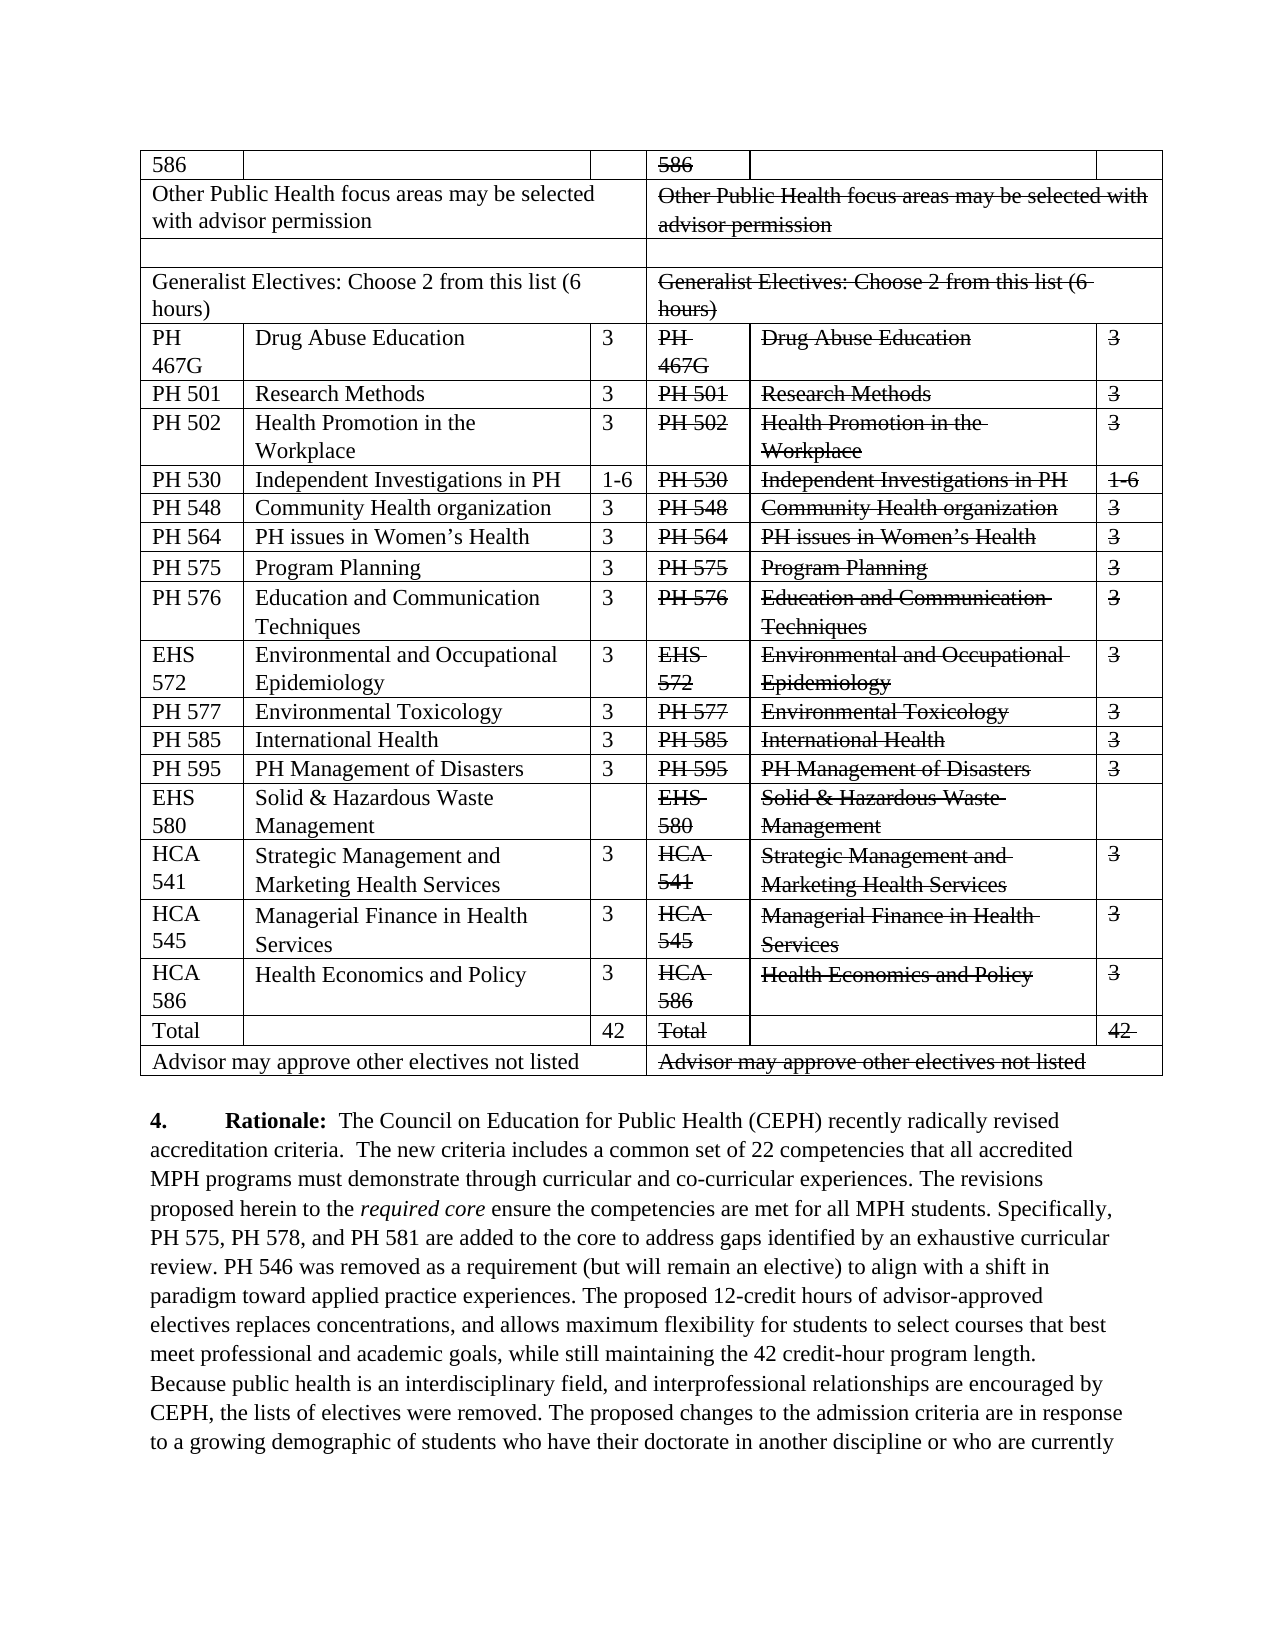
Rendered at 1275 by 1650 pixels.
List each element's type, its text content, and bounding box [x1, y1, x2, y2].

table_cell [244, 151, 590, 179]
table_cell 3 [591, 523, 646, 551]
table_cell Community Health organization [751, 494, 1096, 522]
table_cell 3 [591, 409, 646, 464]
table_cell Advisor may approve other electives not listed [647, 1046, 1162, 1075]
table_cell Research Methods [751, 381, 1096, 408]
table_cell 42 [1097, 1016, 1162, 1045]
table_cell PH 467G [647, 324, 749, 379]
table_cell HCA 545 [141, 900, 243, 958]
table_cell HCA 541 [647, 840, 749, 899]
table_cell PH 585 [141, 727, 243, 754]
table_cell Total [141, 1016, 243, 1045]
table_cell 1-6 [1097, 466, 1162, 493]
table_cell PH 564 [647, 523, 749, 551]
table_cell Environmental and Occupational Epidemiology [751, 641, 1096, 697]
table_cell HCA 586 [141, 959, 243, 1014]
table_cell Program Planning [751, 552, 1096, 581]
table_cell PH 595 [647, 755, 749, 783]
table_cell 3 [1097, 582, 1162, 640]
table_cell PH 467G [141, 324, 243, 379]
table_cell 3 [591, 324, 646, 379]
table_cell 3 [1097, 755, 1162, 783]
table_cell 3 [1097, 900, 1162, 958]
table_cell 3 [1097, 523, 1162, 551]
table_cell PH 530 [141, 466, 243, 493]
table_cell PH 501 [647, 381, 749, 408]
table_cell 3 [1097, 324, 1162, 379]
table_cell PH issues in Women’s Health [244, 523, 590, 551]
table_cell Other Public Health focus areas may be selected with advisor permission [647, 180, 1162, 238]
table_cell 3 [591, 151, 646, 179]
table_cell Environmental Toxicology [244, 698, 590, 726]
table_cell Managerial Finance in Health Services [751, 900, 1096, 958]
table_cell PH 502 [141, 409, 243, 464]
table_cell 3 [591, 900, 646, 958]
table_cell 3 [591, 698, 646, 726]
table_cell 3 [1097, 381, 1162, 408]
table_cell PH 564 [141, 523, 243, 551]
table_cell PH Management of Disasters [751, 755, 1096, 783]
table_cell [141, 239, 646, 267]
table_cell 3 [591, 552, 646, 581]
table_cell Health Economics and Policy [751, 959, 1096, 1014]
table_cell HCA 586 [141, 151, 243, 179]
table_cell Strategic Management and Marketing Health Services [751, 840, 1096, 899]
table_cell Total [647, 1016, 749, 1045]
table_cell PH issues in Women’s Health [751, 523, 1096, 551]
table_cell Independent Investigations in PH [751, 466, 1096, 493]
table_cell HCA 541 [141, 840, 243, 899]
table_cell HCA 586 [647, 151, 749, 179]
table_cell 3 [1097, 840, 1162, 899]
table_cell Program Planning [244, 552, 590, 581]
table_cell 3 [1097, 698, 1162, 726]
table_cell Solid & Hazardous Waste Management [244, 784, 590, 839]
table_cell 1-6 [591, 466, 646, 493]
table_cell International Health [244, 727, 590, 754]
table_cell Independent Investigations in PH [244, 466, 590, 493]
table_cell Generalist Electives: Choose 2 from this list (6 hours) [647, 268, 1162, 323]
table_cell 3 [591, 381, 646, 408]
table_cell Community Health organization [244, 494, 590, 522]
table_cell PH 530 [647, 466, 749, 493]
table_cell Health Promotion in the Workplace [751, 409, 1096, 464]
table_cell 3 [1097, 552, 1162, 581]
table_cell 3 [1097, 641, 1162, 697]
table_cell 3 [591, 959, 646, 1014]
table_cell [591, 784, 646, 839]
table_cell HCA 545 [647, 900, 749, 958]
table_cell Research Methods [244, 381, 590, 408]
table_cell 3 [1097, 151, 1162, 179]
table_cell EHS 580 [141, 784, 243, 839]
table_cell Strategic Management and Marketing Health Services [244, 840, 590, 899]
table_cell Advisor may approve other electives not listed [141, 1046, 646, 1075]
table_cell Environmental Toxicology [751, 698, 1096, 726]
table_cell PH 577 [647, 698, 749, 726]
table_cell Drug Abuse Education [751, 324, 1096, 379]
table_cell PH 548 [647, 494, 749, 522]
table_cell [1097, 784, 1162, 839]
table_cell 3 [1097, 494, 1162, 522]
table_cell PH 576 [141, 582, 243, 640]
table_cell 3 [1097, 727, 1162, 754]
table_cell HCA 586 [647, 959, 749, 1014]
table_cell Other Public Health focus areas may be selected with advisor permission [141, 180, 646, 238]
table_cell PH 576 [647, 582, 749, 640]
table_cell 42 [591, 1016, 646, 1045]
table_cell International Health [751, 727, 1096, 754]
table_cell Health Promotion in the Workplace [244, 409, 590, 464]
table_cell 3 [591, 641, 646, 697]
table_cell PH Management of Disasters [244, 755, 590, 783]
table_cell Drug Abuse Education [244, 324, 590, 379]
table_cell PH 548 [141, 494, 243, 522]
table_cell PH 577 [141, 698, 243, 726]
table_cell EHS 572 [141, 641, 243, 697]
table_cell Solid & Hazardous Waste Management [751, 784, 1096, 839]
table_cell 3 [591, 755, 646, 783]
table_cell Health Economics and Policy [244, 959, 590, 1014]
table_cell EHS 572 [647, 641, 749, 697]
table_cell 3 [1097, 959, 1162, 1014]
table_cell PH 595 [141, 755, 243, 783]
table_cell Environmental and Occupational Epidemiology [244, 641, 590, 697]
table_cell PH 575 [647, 552, 749, 581]
table_cell 3 [591, 494, 646, 522]
table_cell [647, 239, 1162, 267]
table_cell PH 585 [647, 727, 749, 754]
table_cell Managerial Finance in Health Services [244, 900, 590, 958]
table_cell 3 [591, 727, 646, 754]
table_cell PH 502 [647, 409, 749, 464]
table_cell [751, 151, 1096, 179]
table_cell 3 [1097, 409, 1162, 464]
table_cell PH 501 [141, 381, 243, 408]
table_cell Education and Communication Techniques [751, 582, 1096, 640]
table_cell Generalist Electives: Choose 2 from this list (6 hours) [141, 268, 646, 323]
table_cell Education and Communication Techniques [244, 582, 590, 640]
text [150, 1105, 1125, 1455]
table_cell [244, 1016, 590, 1045]
table_cell [751, 1016, 1096, 1045]
table_cell 3 [591, 840, 646, 899]
table_cell EHS 580 [647, 784, 749, 839]
table_cell PH 575 [141, 552, 243, 581]
table_cell 3 [591, 582, 646, 640]
